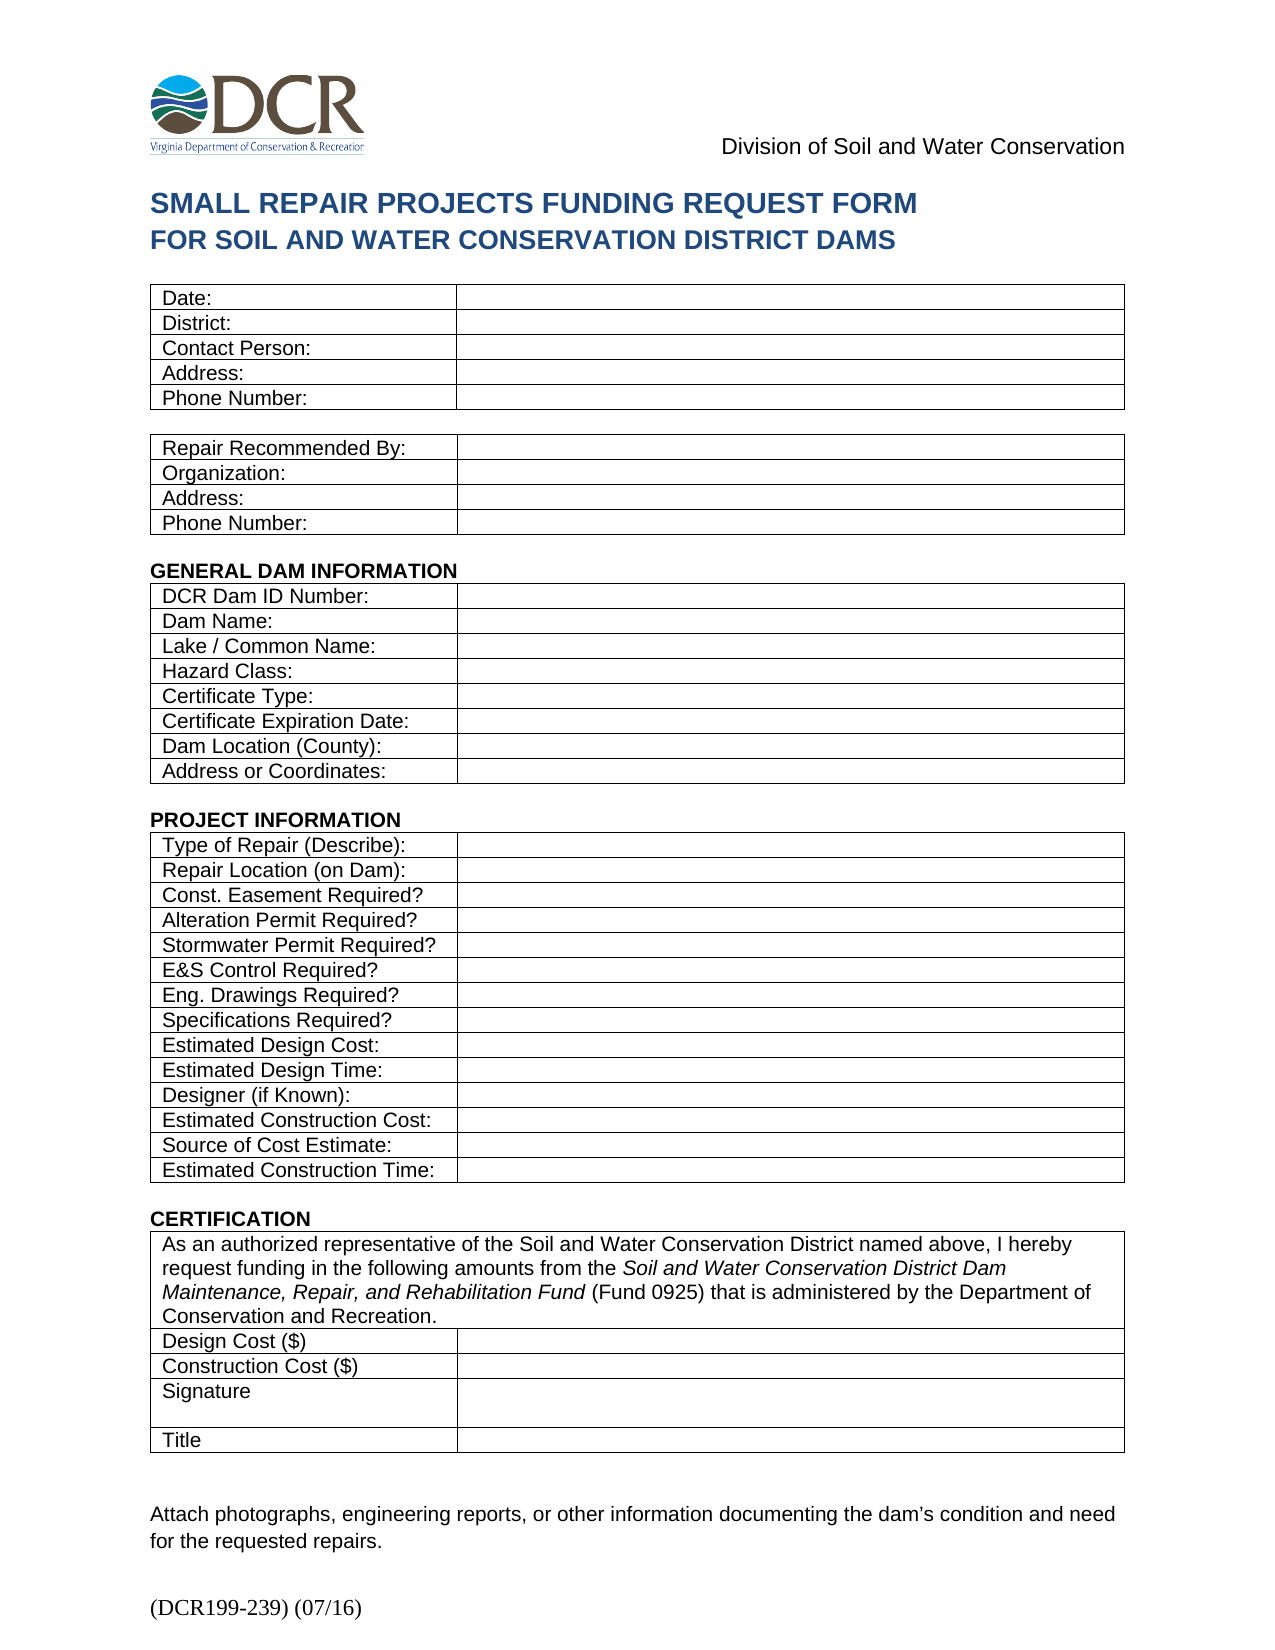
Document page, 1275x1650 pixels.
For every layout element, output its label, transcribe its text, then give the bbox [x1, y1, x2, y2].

table_cell [458, 510, 1124, 534]
table_cell Source of Cost Estimate: [151, 1133, 457, 1157]
table_header [458, 584, 1124, 608]
table_cell Phone Number: [151, 385, 456, 409]
subtitle SMALL REPAIR PROJECTS FUNDING REQUEST FORM [150, 186, 1125, 219]
table_cell [458, 1058, 1124, 1082]
table_cell Contact Person: [151, 335, 456, 359]
table_cell [458, 1108, 1124, 1132]
table_cell [458, 958, 1124, 982]
table_cell Eng. Drawings Required? [151, 983, 457, 1007]
text GENERAL DAM INFORMATION [150, 559, 1125, 583]
table_cell Certificate Type: [151, 684, 457, 708]
table_cell [457, 385, 1124, 409]
table_cell [458, 659, 1124, 683]
table_header [458, 833, 1124, 857]
text Attach photographs, engineering reports, or other information documenting the dam’s condition and need for the requested repairs. [150, 1501, 1125, 1553]
table_cell Stormwater Permit Required? [151, 933, 457, 957]
text CERTIFICATION [150, 1207, 1125, 1231]
table_cell [458, 460, 1124, 484]
text PROJECT INFORMATION [150, 808, 1125, 832]
table_cell [458, 734, 1124, 758]
table_cell Address or Coordinates: [151, 759, 457, 783]
subtitle FOR SOIL AND WATER CONSERVATION DISTRICT DAMS [150, 224, 1125, 256]
table_header [458, 435, 1124, 459]
table_cell Signature [151, 1379, 457, 1427]
table_cell [458, 1158, 1124, 1182]
table_cell Dam Name: [151, 609, 457, 633]
table_cell [458, 1379, 1124, 1427]
table_header Type of Repair (Describe): [151, 833, 457, 857]
table_cell [457, 310, 1124, 334]
table_cell Construction Cost ($) [151, 1354, 457, 1378]
table_header DCR Dam ID Number: [151, 584, 457, 608]
table_cell [457, 360, 1124, 384]
table_cell [458, 983, 1124, 1007]
table_cell [458, 759, 1124, 783]
table_header Repair Recommended By: [151, 435, 457, 459]
table_cell [457, 335, 1124, 359]
table_cell E&S Control Required? [151, 958, 457, 982]
table_cell Design Cost ($) [151, 1329, 457, 1353]
table_cell Estimated Design Cost: [151, 1033, 457, 1057]
table_cell [458, 933, 1124, 957]
table_cell [458, 1083, 1124, 1107]
table_cell Address: [151, 360, 456, 384]
table_cell [458, 634, 1124, 658]
table_header Date: [151, 285, 456, 309]
table_cell [458, 1428, 1124, 1452]
table_cell Const. Easement Required? [151, 883, 457, 907]
table_cell Hazard Class: [151, 659, 457, 683]
table_cell [458, 1033, 1124, 1057]
table_cell [458, 709, 1124, 733]
table_cell Dam Location (County): [151, 734, 457, 758]
table_cell [458, 1133, 1124, 1157]
table_cell [458, 684, 1124, 708]
table_cell [458, 908, 1124, 932]
table_cell Estimated Construction Time: [151, 1158, 457, 1182]
picture [150, 75, 364, 155]
table_cell Lake / Common Name: [151, 634, 457, 658]
table_header [457, 285, 1124, 309]
table_cell [458, 609, 1124, 633]
table_cell Certificate Expiration Date: [151, 709, 457, 733]
table_cell [458, 1354, 1124, 1378]
table_cell Address: [151, 485, 457, 509]
table_cell [458, 1008, 1124, 1032]
table_cell Phone Number: [151, 510, 457, 534]
table_cell Organization: [151, 460, 457, 484]
table_cell Estimated Design Time: [151, 1058, 457, 1082]
table_cell Designer (if Known): [151, 1083, 457, 1107]
table_cell Title [151, 1428, 457, 1452]
table_cell Repair Location (on Dam): [151, 858, 457, 882]
table_cell [458, 1329, 1124, 1353]
table_cell Alteration Permit Required? [151, 908, 457, 932]
table_cell [458, 858, 1124, 882]
table_cell Specifications Required? [151, 1008, 457, 1032]
table_cell [458, 883, 1124, 907]
table_cell District: [151, 310, 456, 334]
table_header As an authorized representative of the Soil and Water Conservation District named above, I hereby request funding in the following amounts from the Soil and Water Conservation District Dam Maintenance, Repair, and Rehabilitation Fund (Fund 0925) that is administered by the Department of Conservation and Recreation. [151, 1232, 1124, 1328]
table_cell [458, 485, 1124, 509]
table_cell Estimated Construction Cost: [151, 1108, 457, 1132]
